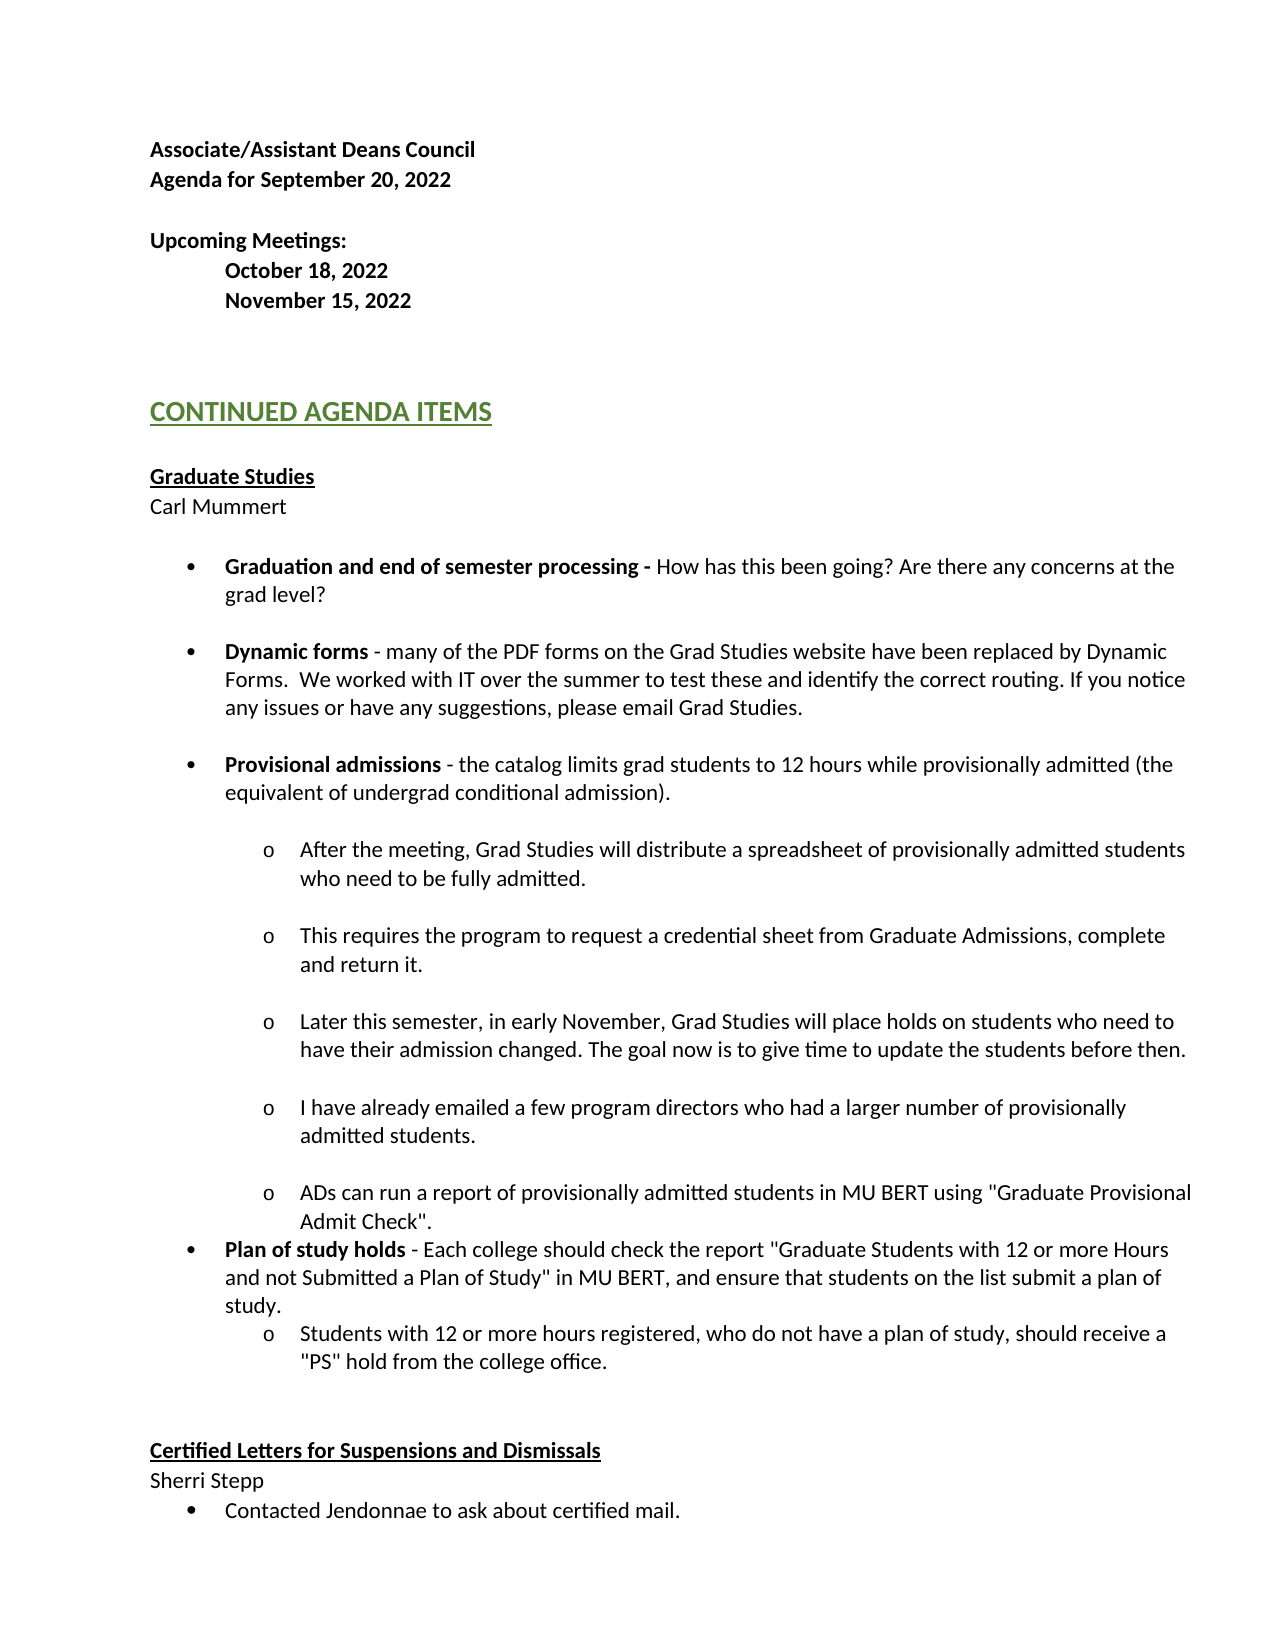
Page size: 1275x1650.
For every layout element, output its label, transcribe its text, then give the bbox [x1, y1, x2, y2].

list Students with 12 or more hours registered, who do not have a plan of study, should receive a "PS" hold from the college office. [262, 1319, 1200, 1376]
list Graduation and end of semester processing - How has this been going? Are there any concerns at the grad level? [187, 552, 1200, 608]
text Sherri Stepp [150, 1466, 1200, 1494]
text Associate/Assistant Deans Council [150, 135, 1200, 163]
list Contacted Jendonnae to ask about certified mail. [187, 1496, 1200, 1524]
list This requires the program to request a credential sheet from Graduate Admissions, complete and return it. [262, 921, 1200, 978]
text Agenda for September 20, 2022 [150, 166, 1200, 194]
text November 15, 2022 [150, 286, 1200, 314]
text October 18, 2022 [150, 256, 1200, 284]
text Certified Letters for Suspensions and Dismissals [150, 1436, 1200, 1464]
list Dynamic forms - many of the PDF forms on the Grad Studies website have been replaced by Dynamic Forms. We worked with IT over the summer to test these and identify the correct routing. If you notice any issues or have any suggestions, please email Grad Studies. [187, 637, 1200, 721]
list Provisional admissions - the catalog limits grad students to 12 hours while provisionally admitted (the equivalent of undergrad conditional admission). [187, 750, 1200, 806]
text CONTINUED AGENDA ITEMS [150, 393, 1200, 429]
list I have already emailed a few program directors who had a larger number of provisionally admitted students. [262, 1093, 1200, 1149]
list ADs can run a report of provisionally admitted students in MU BERT using "Graduate Provisional Admit Check". [262, 1178, 1200, 1235]
text Upcoming Meetings: [150, 226, 1200, 254]
text Carl Mummert [150, 492, 1200, 520]
list Later this semester, in early November, Grad Studies will place holds on students who need to have their admission changed. The goal now is to give time to update the students before then. [262, 1007, 1200, 1063]
list After the meeting, Grad Studies will distribute a spreadsheet of provisionally admitted students who need to be fully admitted. [262, 835, 1200, 892]
list Plan of study holds - Each college should check the report "Graduate Students with 12 or more Hours and not Submitted a Plan of Study" in MU BERT, and ensure that students on the list submit a plan of study. [187, 1235, 1200, 1319]
text Graduate Studies [150, 462, 1200, 490]
